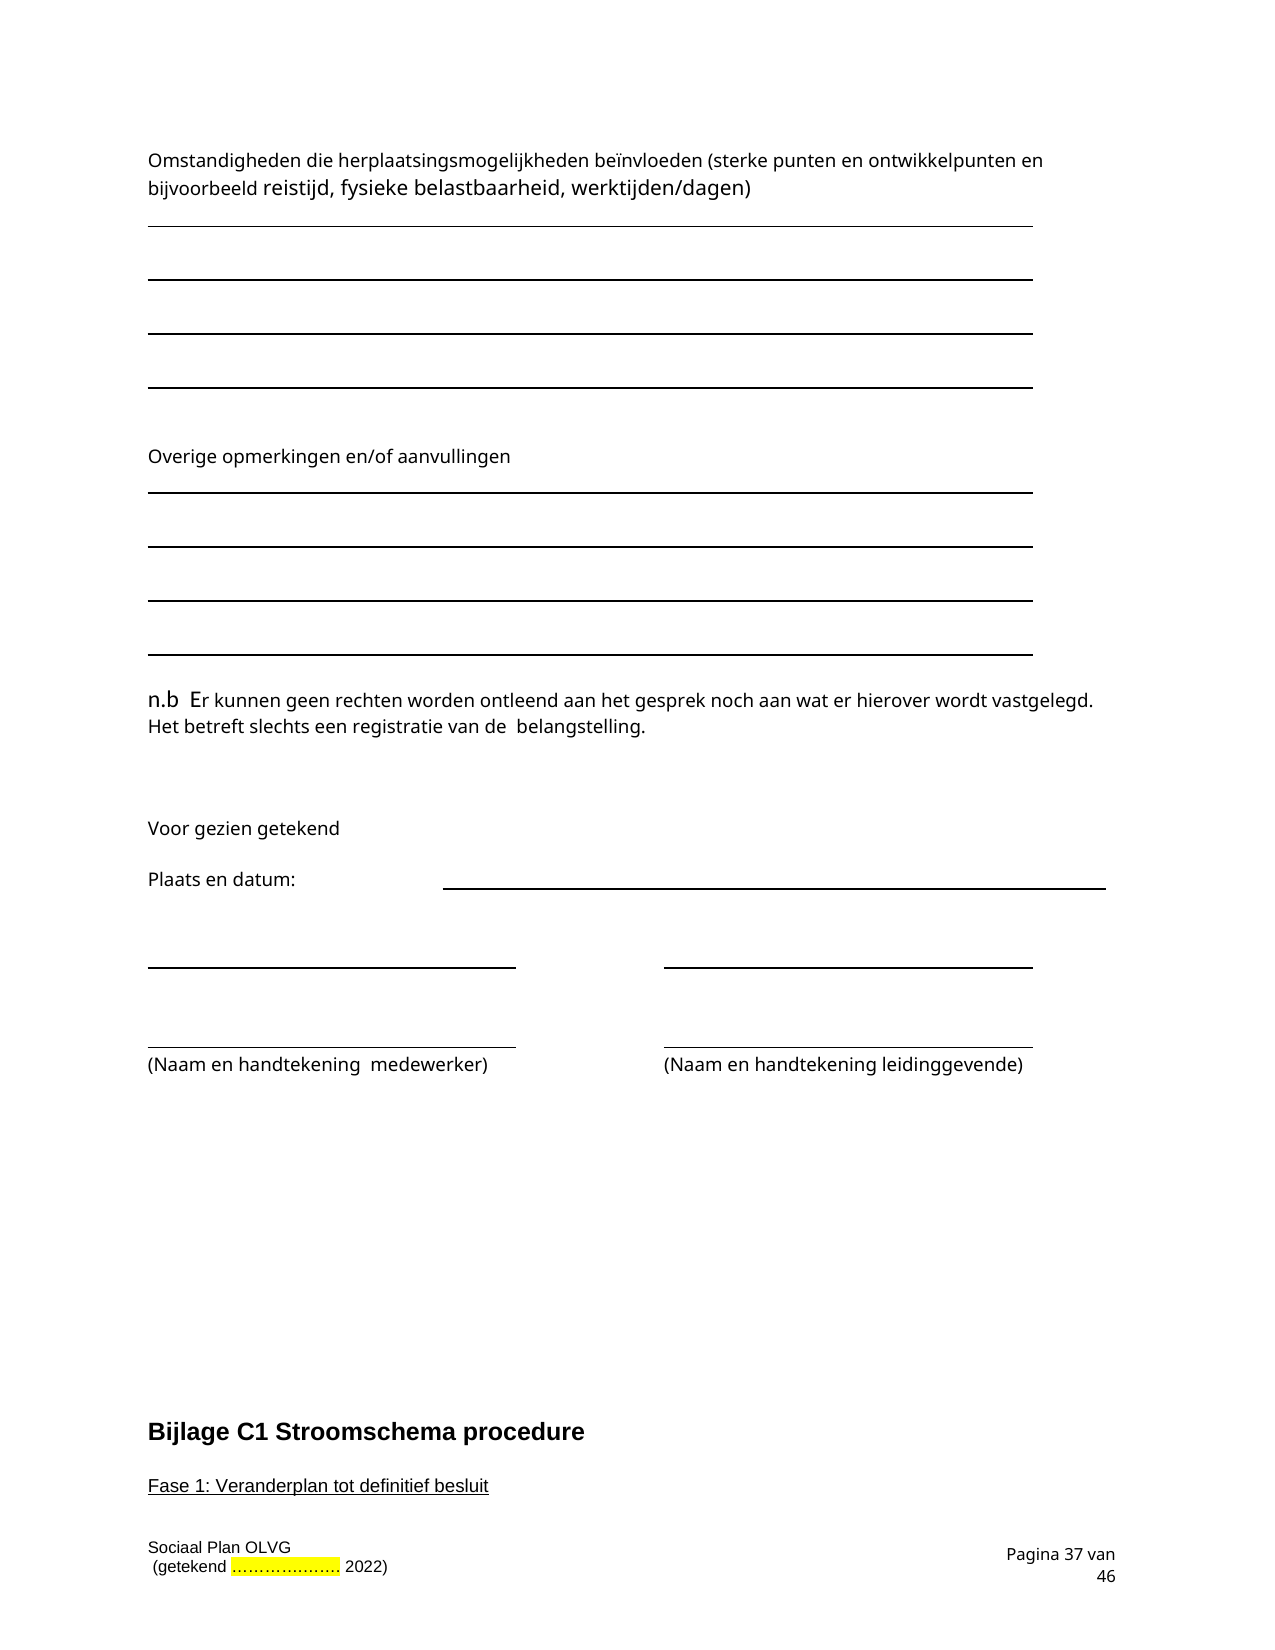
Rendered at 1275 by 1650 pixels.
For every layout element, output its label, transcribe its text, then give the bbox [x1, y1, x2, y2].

text Omstandigheden die herplaatsingsmogelijkheden beïnvloeden (sterke punten en ontwikkelpunten en bijvoorbeeld reistijd, fysieke belastbaarheid, werktijden/dagen) [148, 148, 1127, 202]
list Overige opmerkingen en/of aanvullingen [148, 443, 1127, 468]
text Plaats en datum: [148, 867, 1127, 918]
text (Naam en handtekening medewerker) (Naam en handtekening leidinggevende) [148, 1051, 1127, 1077]
text Voor gezien getekend [148, 816, 1127, 841]
text Bijlage C1 Stroomschema procedure [148, 1417, 1127, 1446]
text n.b Er kunnen geen rechten worden ontleend aan het gesprek noch aan wat er hierover wordt vastgelegd. Het betreft slechts een registratie van de belangstelling. [148, 684, 1127, 739]
text Fase 1: Veranderplan tot definitief besluit [148, 1475, 1127, 1496]
